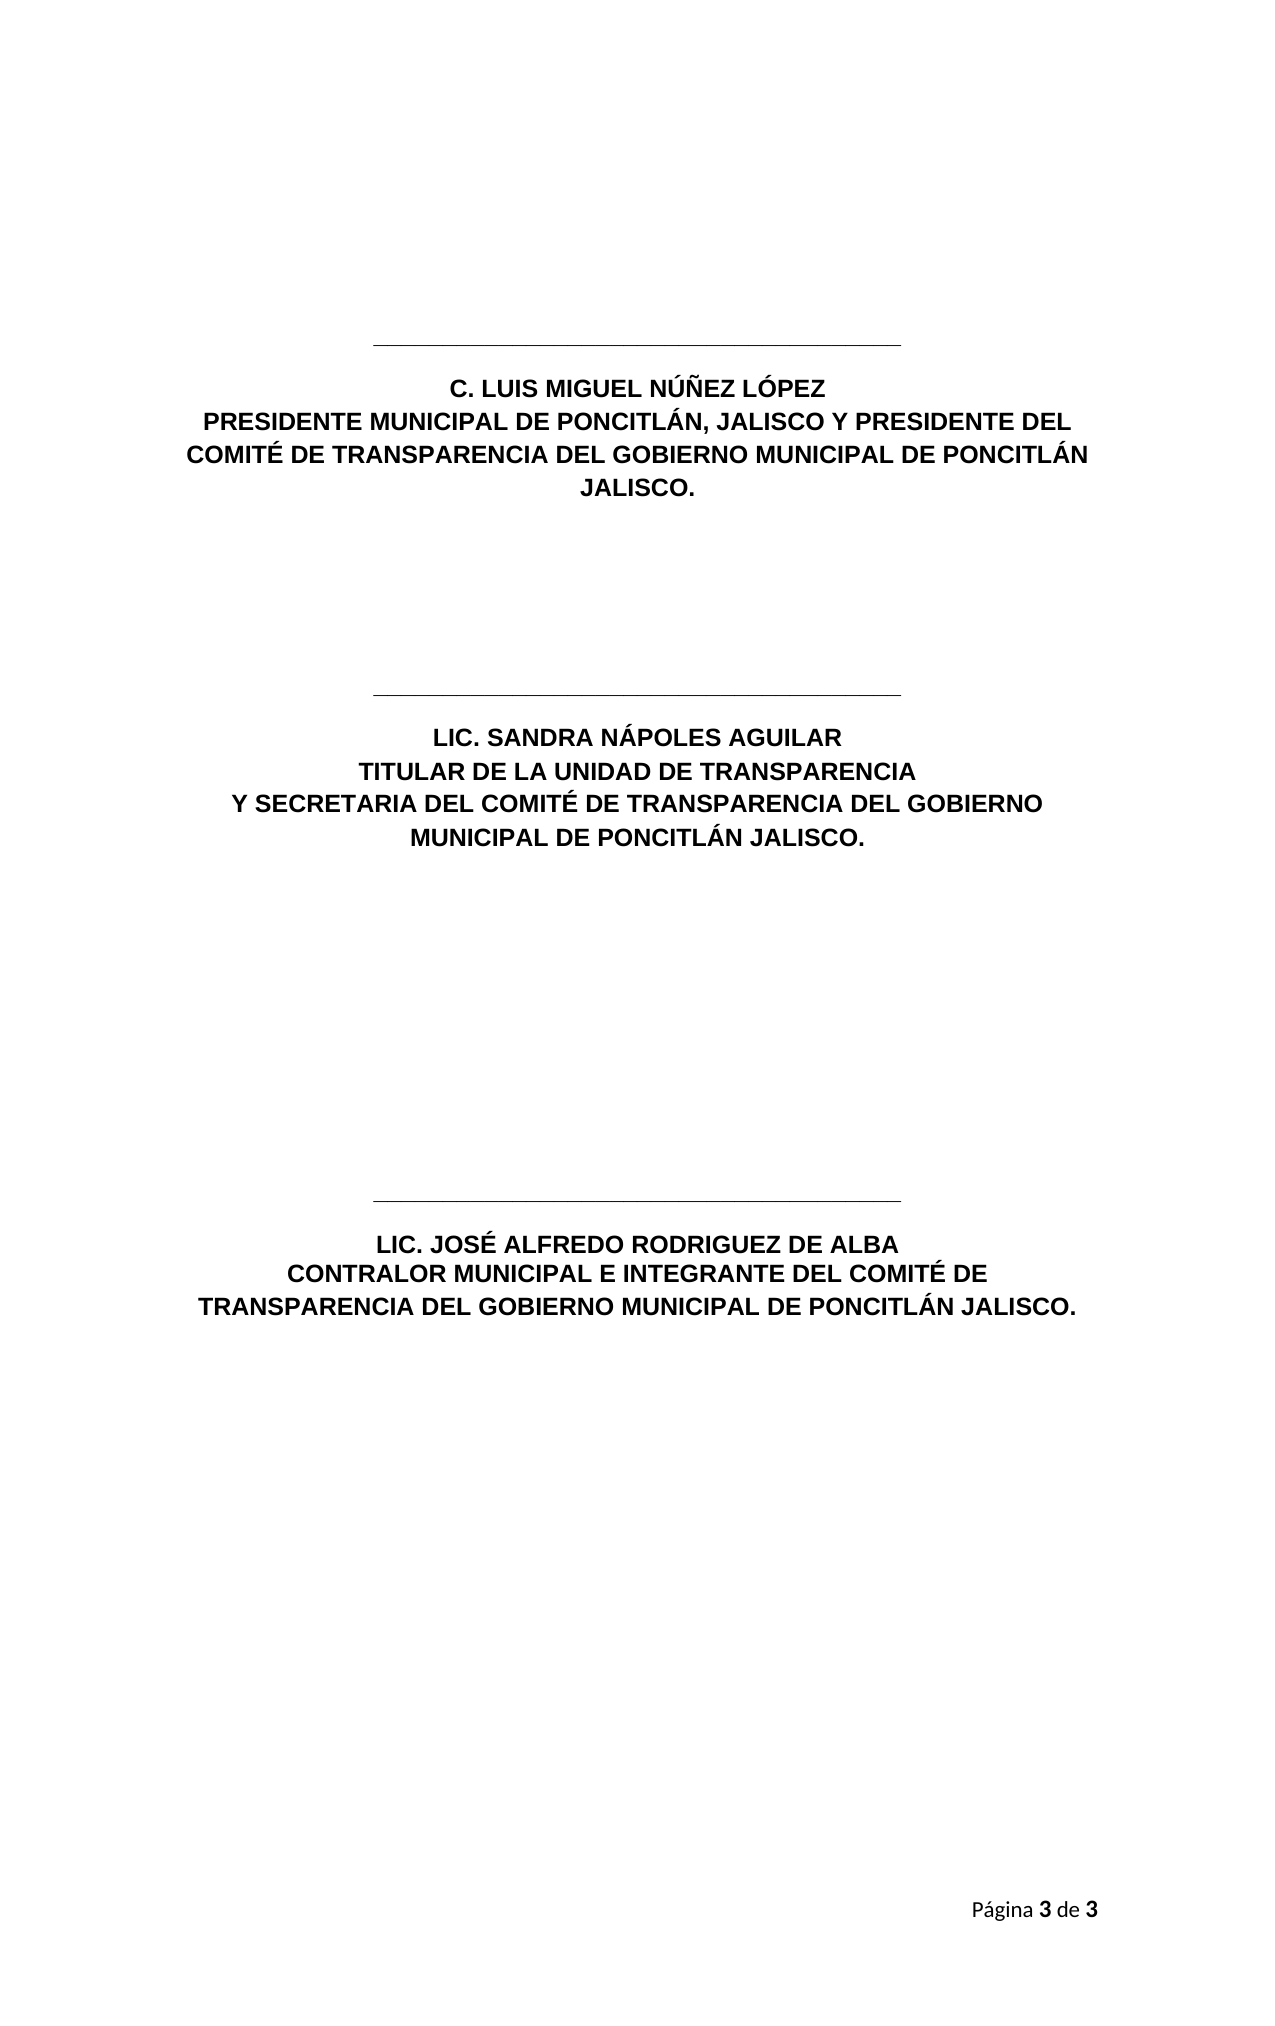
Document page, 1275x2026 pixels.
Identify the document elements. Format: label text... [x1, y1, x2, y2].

text ______________________________________ [177, 669, 1098, 698]
text Y SECRETARIA DEL COMITÉ DE TRANSPARENCIA DEL GOBIERNO MUNICIPAL DE PONCITLÁN JALISCO. [177, 789, 1098, 851]
text PRESIDENTE MUNICIPAL DE PONCITLÁN, JALISCO Y PRESIDENTE DEL COMITÉ DE TRANSPARENCIA DEL GOBIERNO MUNICIPAL DE PONCITLÁN JALISCO. [177, 407, 1098, 502]
text TITULAR DE LA UNIDAD DE TRANSPARENCIA [177, 756, 1098, 785]
text C. LUIS MIGUEL NÚÑEZ LÓPEZ [177, 374, 1098, 403]
text CONTRALOR MUNICIPAL E INTEGRANTE DEL COMITÉ DE TRANSPARENCIA DEL GOBIERNO MUNICIPAL DE PONCITLÁN JALISCO. [177, 1259, 1098, 1320]
text LIC. SANDRA NÁPOLES AGUILAR [177, 723, 1098, 752]
text ______________________________________ [177, 320, 1098, 349]
text LIC. JOSÉ ALFREDO RODRIGUEZ DE ALBA [177, 1230, 1098, 1259]
text ______________________________________ [177, 1176, 1098, 1205]
